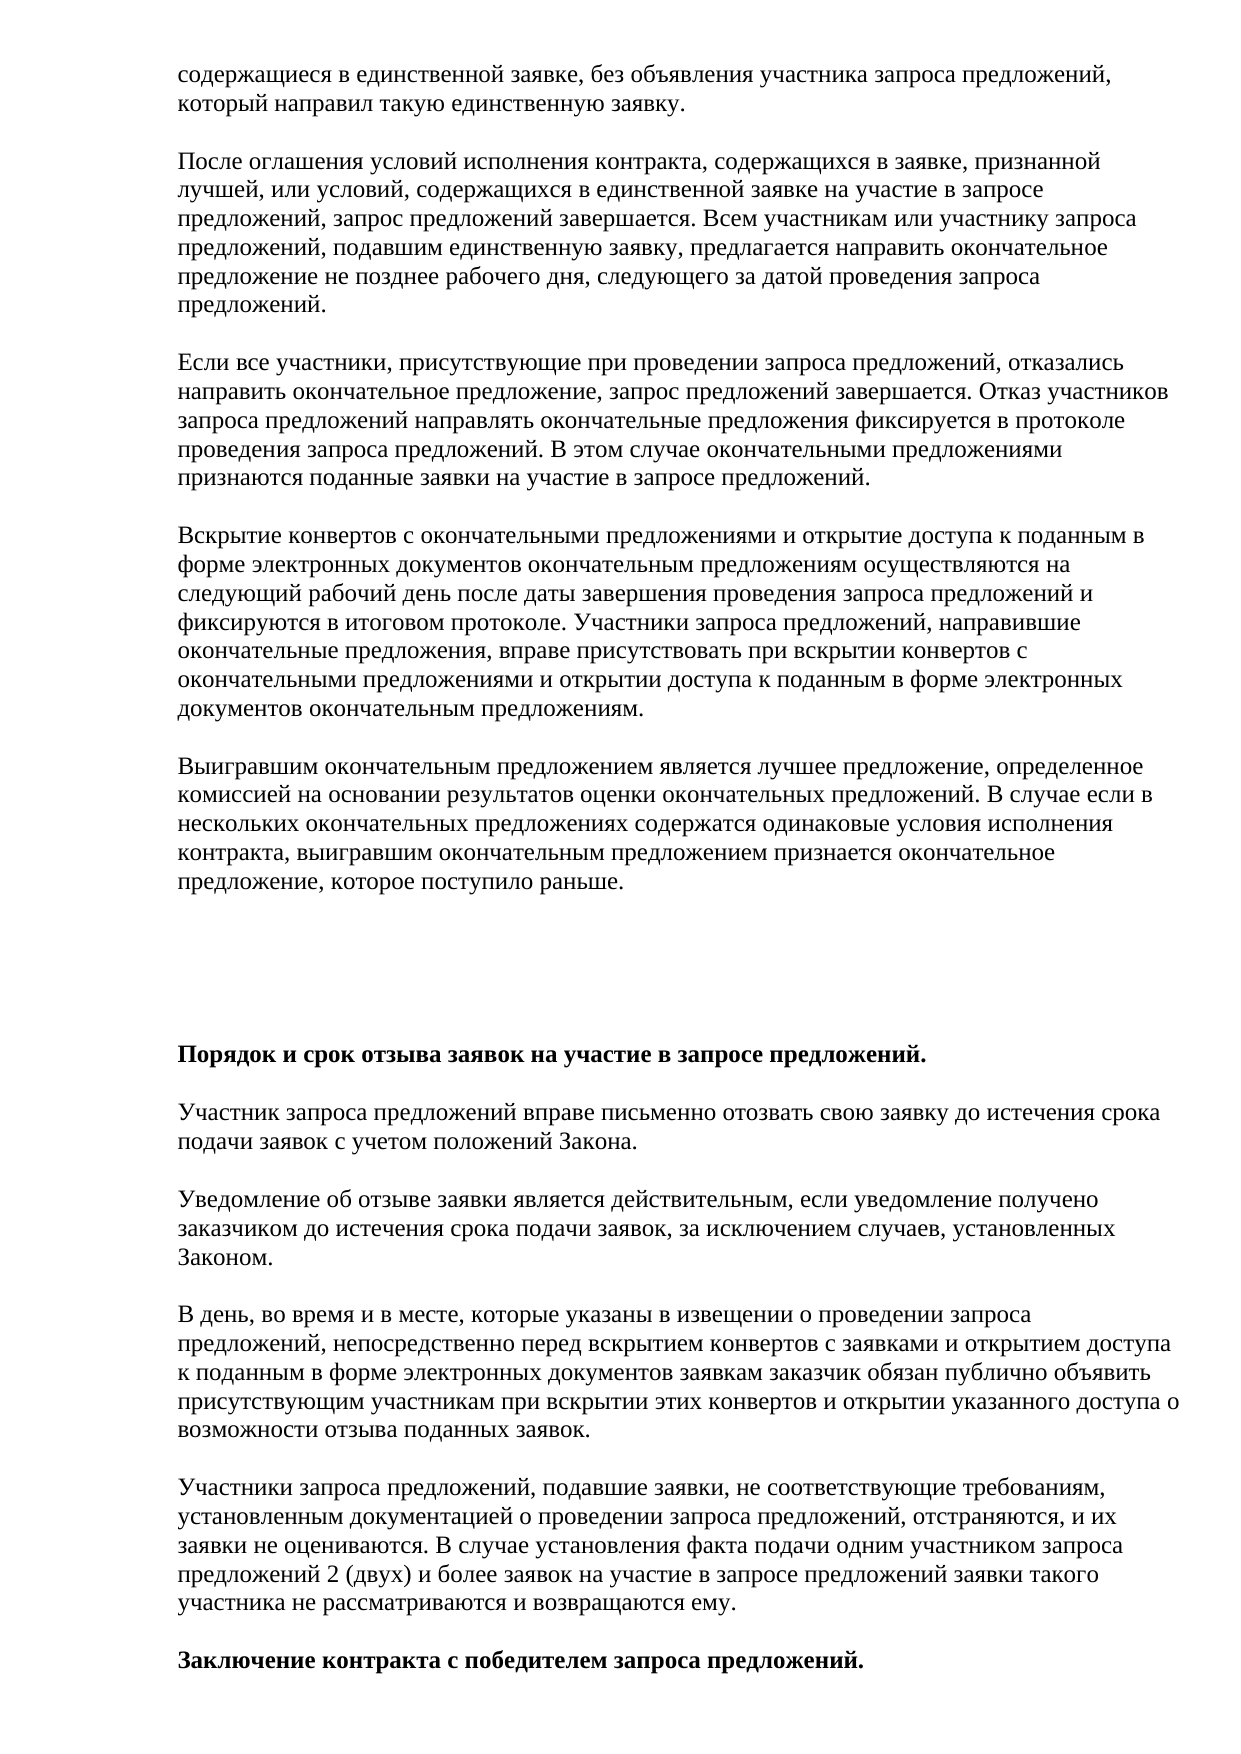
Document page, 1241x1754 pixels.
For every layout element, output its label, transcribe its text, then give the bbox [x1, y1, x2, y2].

text Выигравшим окончательным предложением является лучшее предложение, определенное комиссией на основании результатов оценки окончательных предложений. В случае если в нескольких окончательных предложениях содержатся одинаковые условия исполнения контракта, выигравшим окончательным предложением признается окончательное предложение, которое поступило раньше. [177, 751, 1181, 894]
text Участники запроса предложений, подавшие заявки, не соответствующие требованиям, установленным документацией о проведении запроса предложений, отстраняются, и их заявки не оцениваются. В случае установления факта подачи одним участником запроса предложений 2 (двух) и более заявок на участие в запросе предложений заявки такого участника не рассматриваются и возвращаются ему. [177, 1472, 1181, 1616]
text Вскрытие конвертов с окончательными предложениями и открытие доступа к поданным в форме электронных документов окончательным предложениям осуществляются на следующий рабочий день после даты завершения проведения запроса предложений и фиксируются в итоговом протоколе. Участники запроса предложений, направившие окончательные предложения, вправе присутствовать при вскрытии конвертов с окончательными предложениями и открытии доступа к поданным в форме электронных документов окончательным предложениям. [177, 520, 1181, 722]
text Порядок и срок отзыва заявок на участие в запросе предложений. [177, 1039, 1181, 1068]
text Заключение контракта с победителем запроса предложений. [177, 1645, 1181, 1674]
text Участник запроса предложений вправе письменно отозвать свою заявку до истечения срока подачи заявок с учетом положений Закона. [177, 1097, 1181, 1155]
text После оглашения условий исполнения контракта, содержащихся в заявке, признанной лучшей, или условий, содержащихся в единственной заявке на участие в запросе предложений, запрос предложений завершается. Всем участникам или участнику запроса предложений, подавшим единственную заявку, предлагается направить окончательное предложение не позднее рабочего дня, следующего за датой проведения запроса предложений. [177, 146, 1181, 318]
text Уведомление об отзыве заявки является действительным, если уведомление получено заказчиком до истечения срока подачи заявок, за исключением случаев, установленных Законом. [177, 1184, 1181, 1270]
text В день, во время и в месте, которые указаны в извещении о проведении запроса предложений, непосредственно перед вскрытием конвертов с заявками и открытием доступа к поданным в форме электронных документов заявкам заказчик обязан публично объявить присутствующим участникам при вскрытии этих конвертов и открытии указанного доступа о возможности отзыва поданных заявок. [177, 1299, 1181, 1443]
text Если все участники, присутствующие при проведении запроса предложений, отказались направить окончательное предложение, запрос предложений завершается. Отказ участников запроса предложений направлять окончательные предложения фиксируется в протоколе проведения запроса предложений. В этом случае окончательными предложениями признаются поданные заявки на участие в запросе предложений. [177, 347, 1181, 491]
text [177, 59, 1181, 117]
